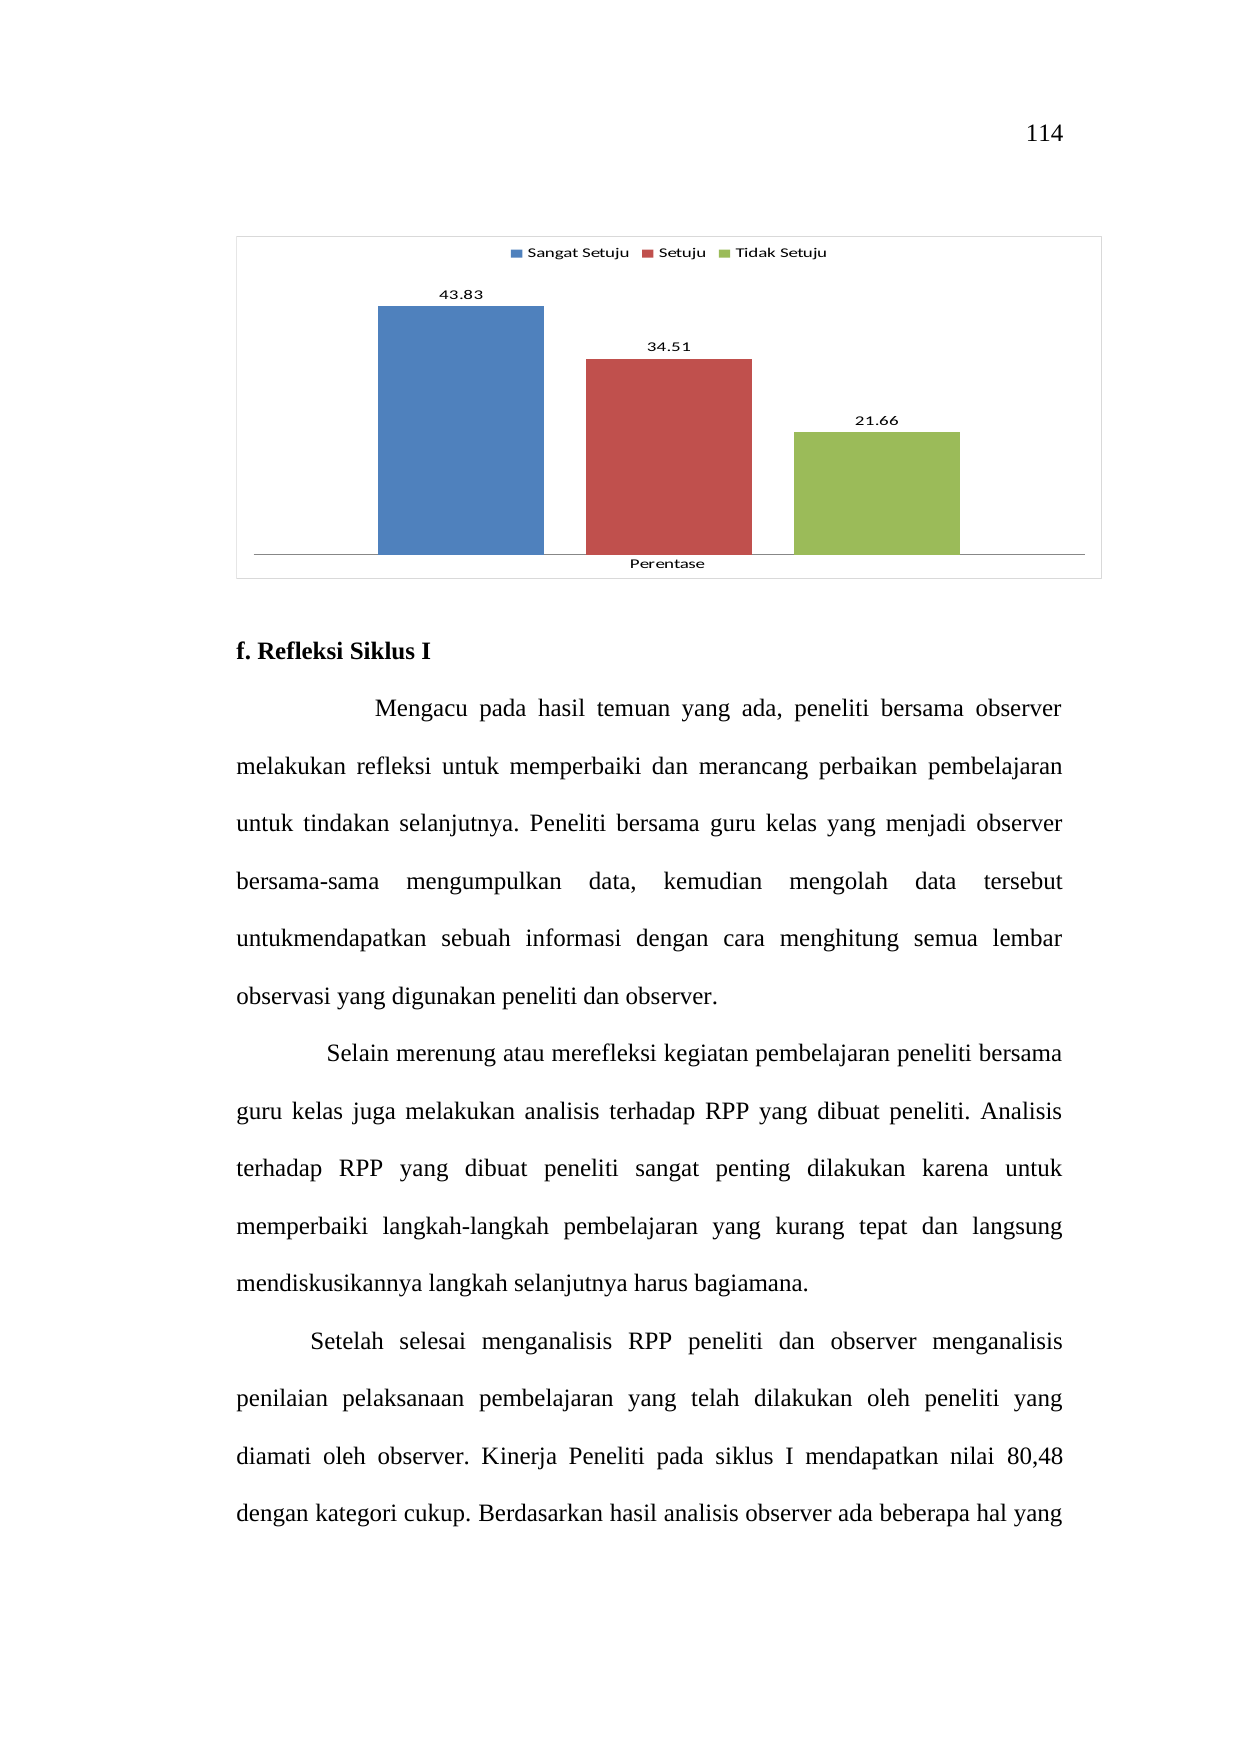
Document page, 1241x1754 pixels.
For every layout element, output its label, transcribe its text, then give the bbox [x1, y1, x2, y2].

text Selain merenung atau merefleksi kegiatan pembelajaran peneliti bersama guru kelas juga melakukan analisis terhadap RPP yang dibuat peneliti. Analisis terhadap RPP yang dibuat peneliti sangat penting dilakukan karena untuk memperbaiki langkah-langkah pembelajaran yang kurang tepat dan langsung mendiskusikannya langkah selanjutnya harus bagiamana. [236, 1038, 1063, 1297]
text f. Refleksi Siklus I [236, 636, 1063, 665]
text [236, 1326, 1063, 1527]
text Mengacu pada hasil temuan yang ada, peneliti bersama observer melakukan refleksi untuk memperbaiki dan merancang perbaikan pembelajaran untuk tindakan selanjutnya. Peneliti bersama guru kelas yang menjadi observer bersama-sama mengumpulkan data, kemudian mengolah data tersebut untukmendapatkan sebuah informasi dengan cara menghitung semua lembar observasi yang digunakan peneliti dan observer. [236, 693, 1063, 1010]
